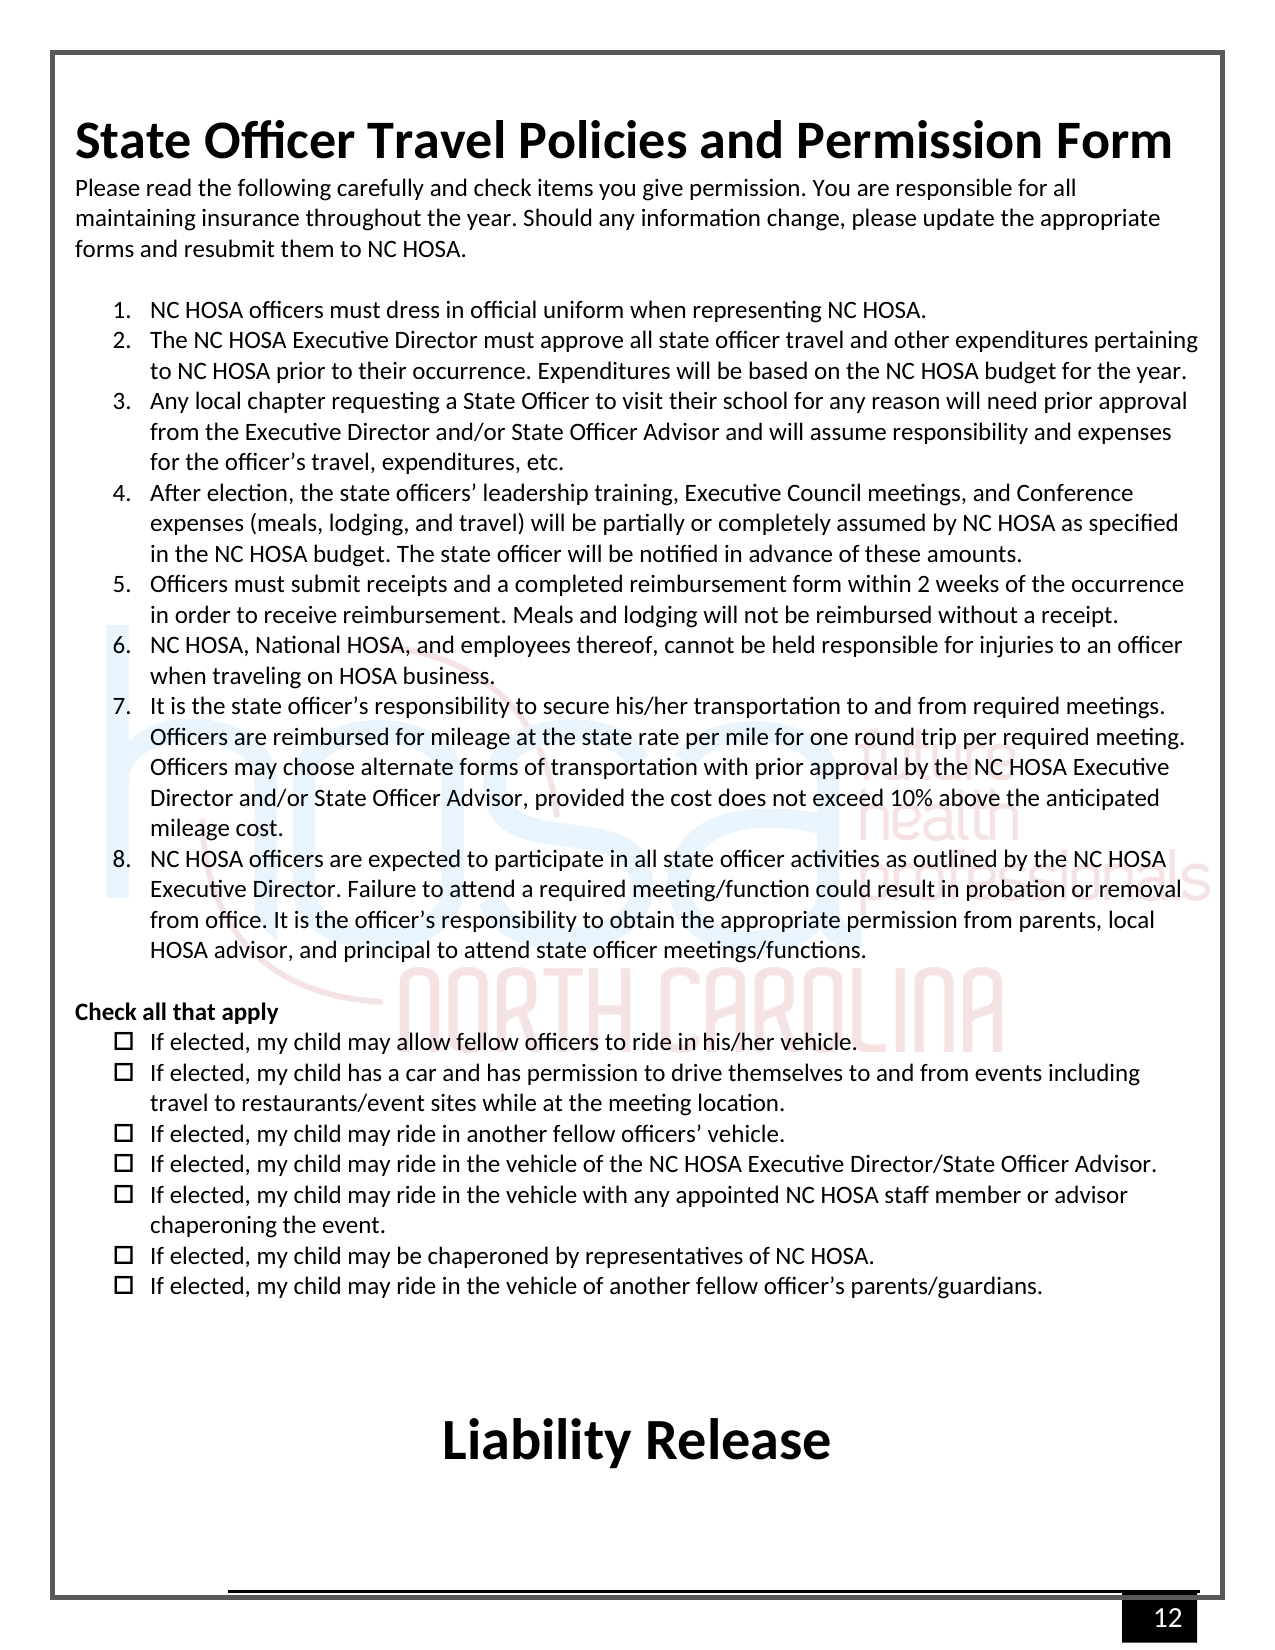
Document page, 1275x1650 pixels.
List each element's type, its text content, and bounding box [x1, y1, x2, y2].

list The NC HOSA Executive Director must approve all state officer travel and other expenditures pertaining to NC HOSA prior to their occurrence. Expenditures will be based on the NC HOSA budget for the year. [112, 324, 1200, 385]
list After election, the state officers’ leadership training, Executive Council meetings, and Conference expenses (meals, lodging, and travel) will be partially or completely assumed by NC HOSA as specified in the NC HOSA budget. The state officer will be notified in advance of these amounts. [112, 477, 1200, 568]
list If elected, my child may be chaperoned by representatives of NC HOSA. [112, 1240, 1200, 1270]
list NC HOSA officers are expected to participate in all state officer activities as outlined by the NC HOSA Executive Director. Failure to attend a required meeting/function could result in probation or removal from office. It is the officer’s responsibility to obtain the appropriate permission from parents, local HOSA advisor, and principal to attend state officer meetings/functions. [112, 843, 1200, 965]
text Liability Release [75, 1403, 1200, 1474]
list If elected, my child may ride in the vehicle of another fellow officer’s parents/guardians. [112, 1270, 1200, 1301]
list Any local chapter requesting a State Officer to visit their school for any reason will need prior approval from the Executive Director and/or State Officer Advisor and will assume responsibility and expenses for the officer’s travel, expenditures, etc. [112, 385, 1200, 477]
text Please read the following carefully and check items you give permission. You are responsible for all maintaining insurance throughout the year. Should any information change, please update the appropriate forms and resubmit them to NC HOSA. [75, 172, 1200, 263]
text State Officer Travel Policies and Permission Form [75, 106, 1200, 172]
list NC HOSA, National HOSA, and employees thereof, cannot be held responsible for injuries to an officer when traveling on HOSA business. [112, 629, 1200, 691]
list If elected, my child has a car and has permission to drive themselves to and from events including travel to restaurants/event sites while at the meeting location. [112, 1057, 1200, 1118]
list NC HOSA officers must dress in official uniform when representing NC HOSA. [112, 294, 1200, 324]
list If elected, my child may ride in the vehicle with any appointed NC HOSA staff member or advisor chaperoning the event. [112, 1179, 1200, 1240]
text Check all that apply [75, 996, 1200, 1026]
list It is the state officer’s responsibility to secure his/her transportation to and from required meetings. Officers are reimbursed for mileage at the state rate per mile for one round trip per required meeting. Officers may choose alternate forms of transportation with prior approval by the NC HOSA Executive Director and/or State Officer Advisor, provided the cost does not exceed 10% above the anticipated mileage cost. [112, 691, 1200, 843]
list If elected, my child may ride in another fellow officers’ vehicle. [112, 1118, 1200, 1148]
list If elected, my child may ride in the vehicle of the NC HOSA Executive Director/State Officer Advisor. [112, 1148, 1200, 1179]
list Officers must submit receipts and a completed reimbursement form within 2 weeks of the occurrence in order to receive reimbursement. Meals and lodging will not be reimbursed without a receipt. [112, 568, 1200, 629]
list If elected, my child may allow fellow officers to ride in his/her vehicle. [112, 1026, 1200, 1057]
